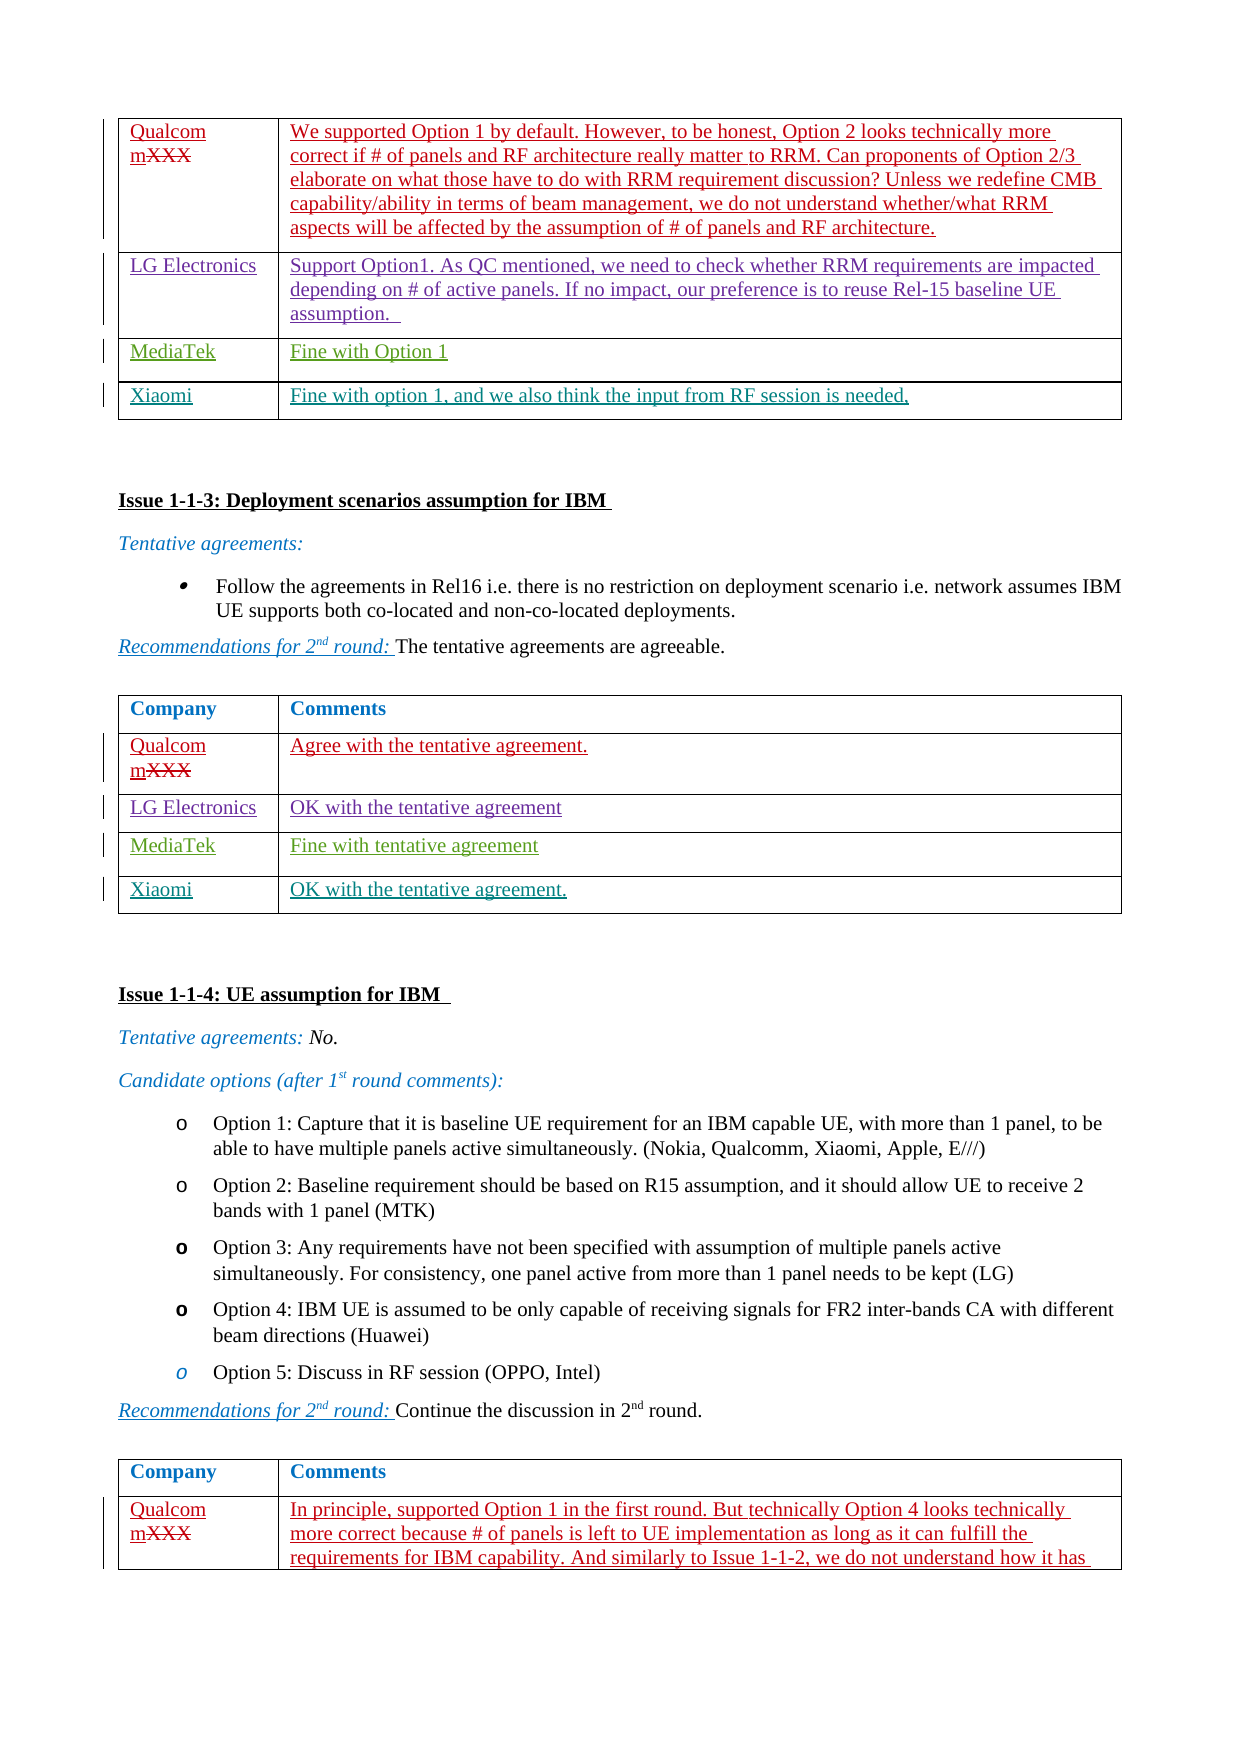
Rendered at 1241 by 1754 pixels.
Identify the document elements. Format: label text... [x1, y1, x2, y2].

table_cell [279, 795, 1121, 832]
table_cell [119, 795, 278, 832]
table_header Comments [279, 1460, 1121, 1496]
table_cell [279, 119, 1121, 252]
table_cell [279, 383, 1121, 419]
table_cell [279, 833, 1121, 876]
list Option 4: IBM UE is assumed to be only capable of receiving signals for FR2 inter-bands CA with different beam directions (Huawei) [175, 1297, 1122, 1347]
table_cell [279, 339, 1121, 381]
text Issue 1-1-4: UE assumption for IBM [118, 982, 1122, 1006]
table_header Company [119, 696, 278, 732]
table_header Company [119, 1460, 278, 1496]
list Follow the agreements in Rel16 i.e. there is no restriction on deployment scenario i.e. network assumes IBM UE supports both co-located and non-co-located deployments. [178, 573, 1122, 622]
text Tentative agreements: No. [118, 1025, 1122, 1049]
text Candidate options (after 1st round comments): [118, 1068, 1122, 1092]
table_cell [119, 383, 278, 419]
table_cell [119, 253, 278, 338]
list Option 1: Capture that it is baseline UE requirement for an IBM capable UE, with more than 1 panel, to be able to have multiple panels active simultaneously. (Nokia, Qualcomm, Xiaomi, Apple, E///) [175, 1110, 1122, 1160]
table_cell [279, 1497, 1121, 1569]
text Recommendations for 2nd round: Continue the discussion in 2nd round. [118, 1398, 1122, 1422]
table_cell [119, 877, 278, 913]
table_header Comments [279, 696, 1121, 732]
text Issue 1-1-3: Deployment scenarios assumption for IBM [118, 488, 1122, 512]
list Option 2: Baseline requirement should be based on R15 assumption, and it should allow UE to receive 2 bands with 1 panel (MTK) [175, 1173, 1122, 1222]
table_cell [119, 833, 278, 876]
table_cell [279, 253, 1121, 338]
table_cell [279, 734, 1121, 794]
text Recommendations for 2nd round: The tentative agreements are agreeable. [118, 634, 1122, 658]
table_cell [119, 339, 278, 381]
list Option 5: Discuss in RF session (OPPO, Intel) [175, 1359, 1122, 1385]
table_cell [279, 877, 1121, 913]
table_cell [119, 1497, 278, 1569]
table_cell [119, 119, 278, 252]
table_cell [119, 734, 278, 794]
list Option 3: Any requirements have not been specified with assumption of multiple panels active simultaneously. For consistency, one panel active from more than 1 panel needs to be kept (LG) [175, 1235, 1122, 1285]
text Tentative agreements: [118, 531, 1122, 555]
